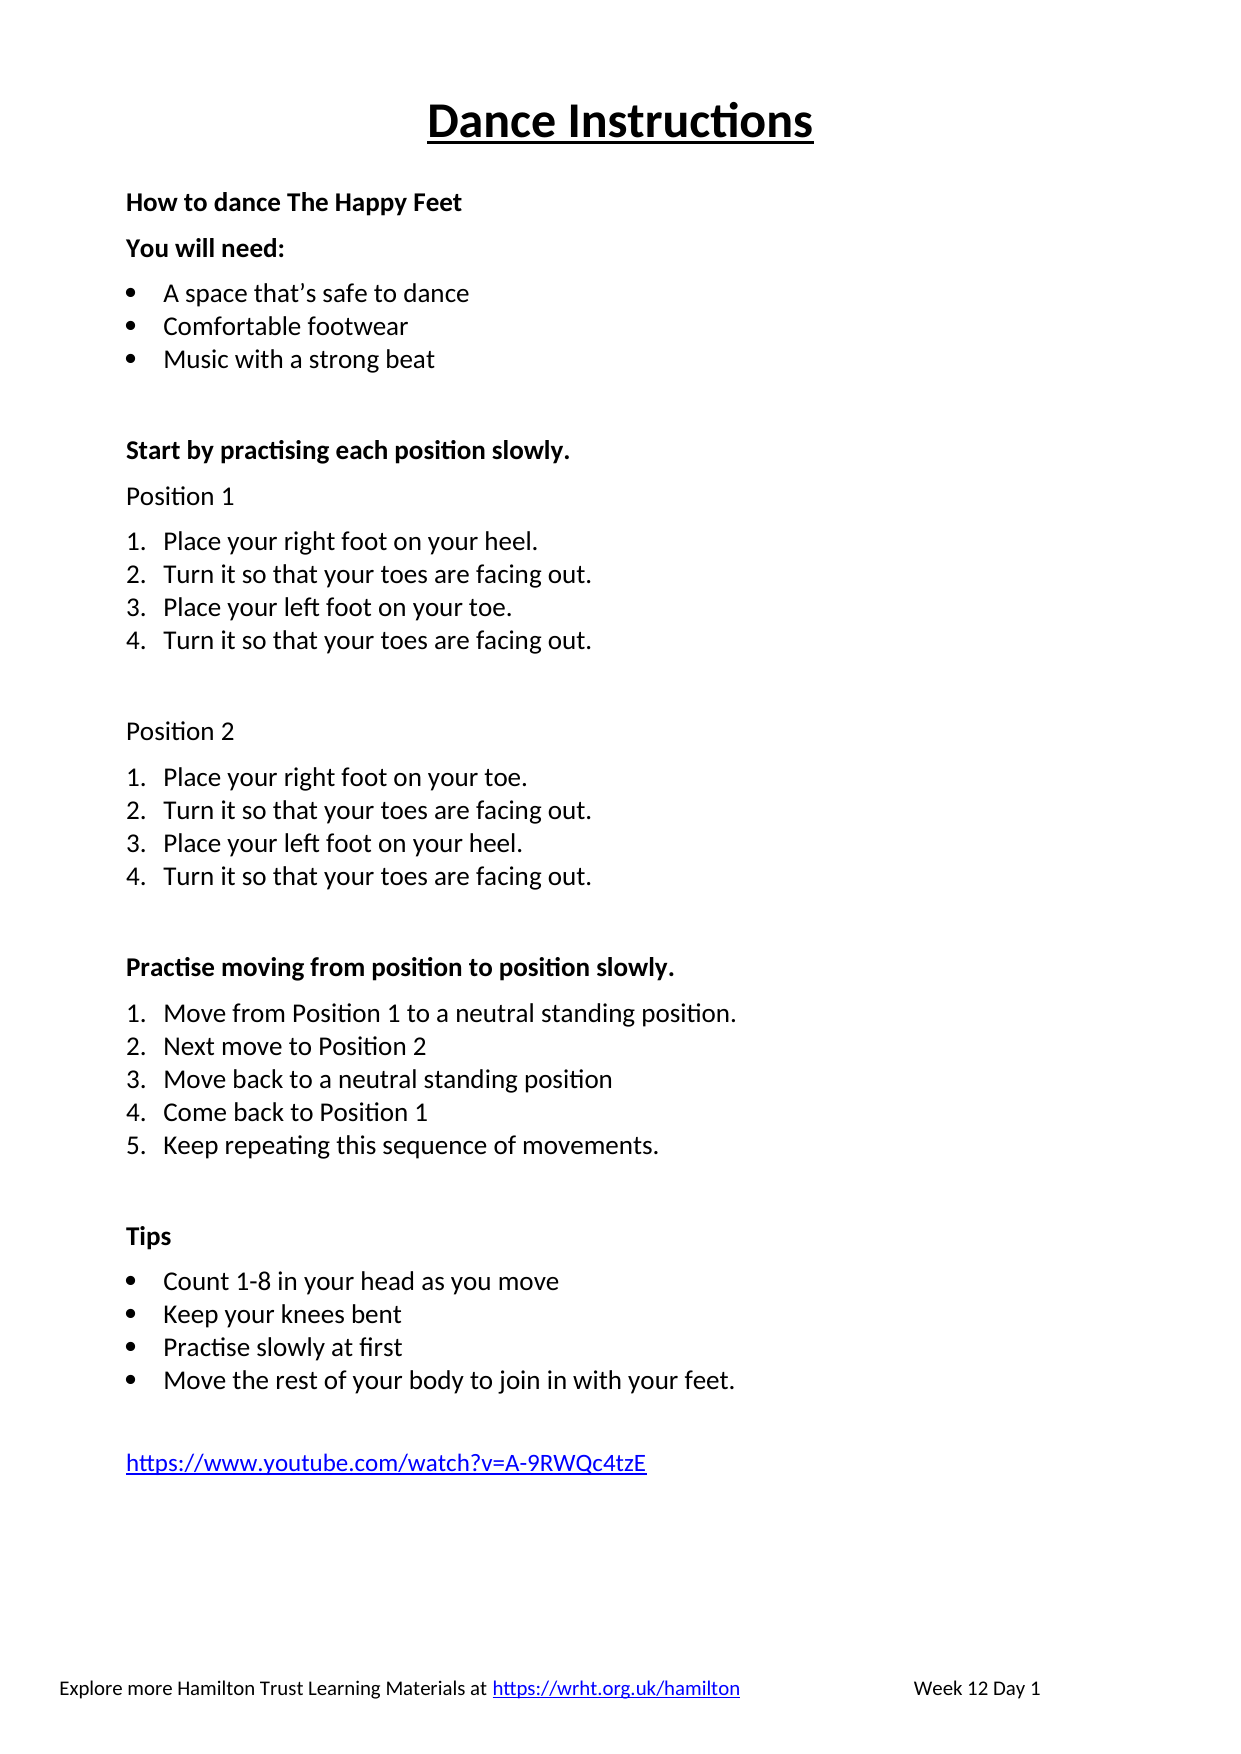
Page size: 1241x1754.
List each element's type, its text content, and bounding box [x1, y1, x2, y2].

list Move back to a neutral standing position [126, 1062, 1152, 1095]
list Turn it so that your toes are facing out. [126, 557, 1152, 591]
list Turn it so that your toes are facing out. [126, 793, 1152, 826]
list Place your right foot on your heel. [126, 524, 1152, 557]
list Place your left foot on your toe. [126, 591, 1152, 623]
text Start by practising each position slowly. [126, 433, 1152, 466]
text Dance Instructions [89, 89, 1152, 150]
text Position 1 [126, 479, 1152, 512]
text How to dance The Happy Feet [126, 185, 1152, 218]
text https://www.youtube.com/watch?v=A-9RWQc4tzE [126, 1447, 1152, 1477]
list Turn it so that your toes are facing out. [126, 623, 1152, 657]
text Practise moving from position to position slowly. [126, 950, 1152, 983]
list Turn it so that your toes are facing out. [126, 859, 1152, 892]
list Practise slowly at first [126, 1330, 1152, 1363]
text Tips [126, 1219, 1152, 1252]
list Come back to Position 1 [126, 1095, 1152, 1128]
list Place your left foot on your heel. [126, 826, 1152, 859]
list Count 1-8 in your head as you move [126, 1264, 1152, 1297]
list Comfortable footwear [126, 309, 1152, 342]
list Music with a strong beat [126, 342, 1152, 375]
list Keep your knees bent [126, 1297, 1152, 1330]
list A space that’s safe to dance [126, 276, 1152, 309]
list Move from Position 1 to a neutral standing position. [126, 996, 1152, 1029]
list Place your right foot on your toe. [126, 760, 1152, 793]
list Next move to Position 2 [126, 1029, 1152, 1062]
text Position 2 [126, 714, 1152, 748]
list Keep repeating this sequence of movements. [126, 1128, 1152, 1161]
text You will need: [126, 231, 1152, 264]
list Move the rest of your body to join in with your feet. [126, 1363, 1152, 1396]
